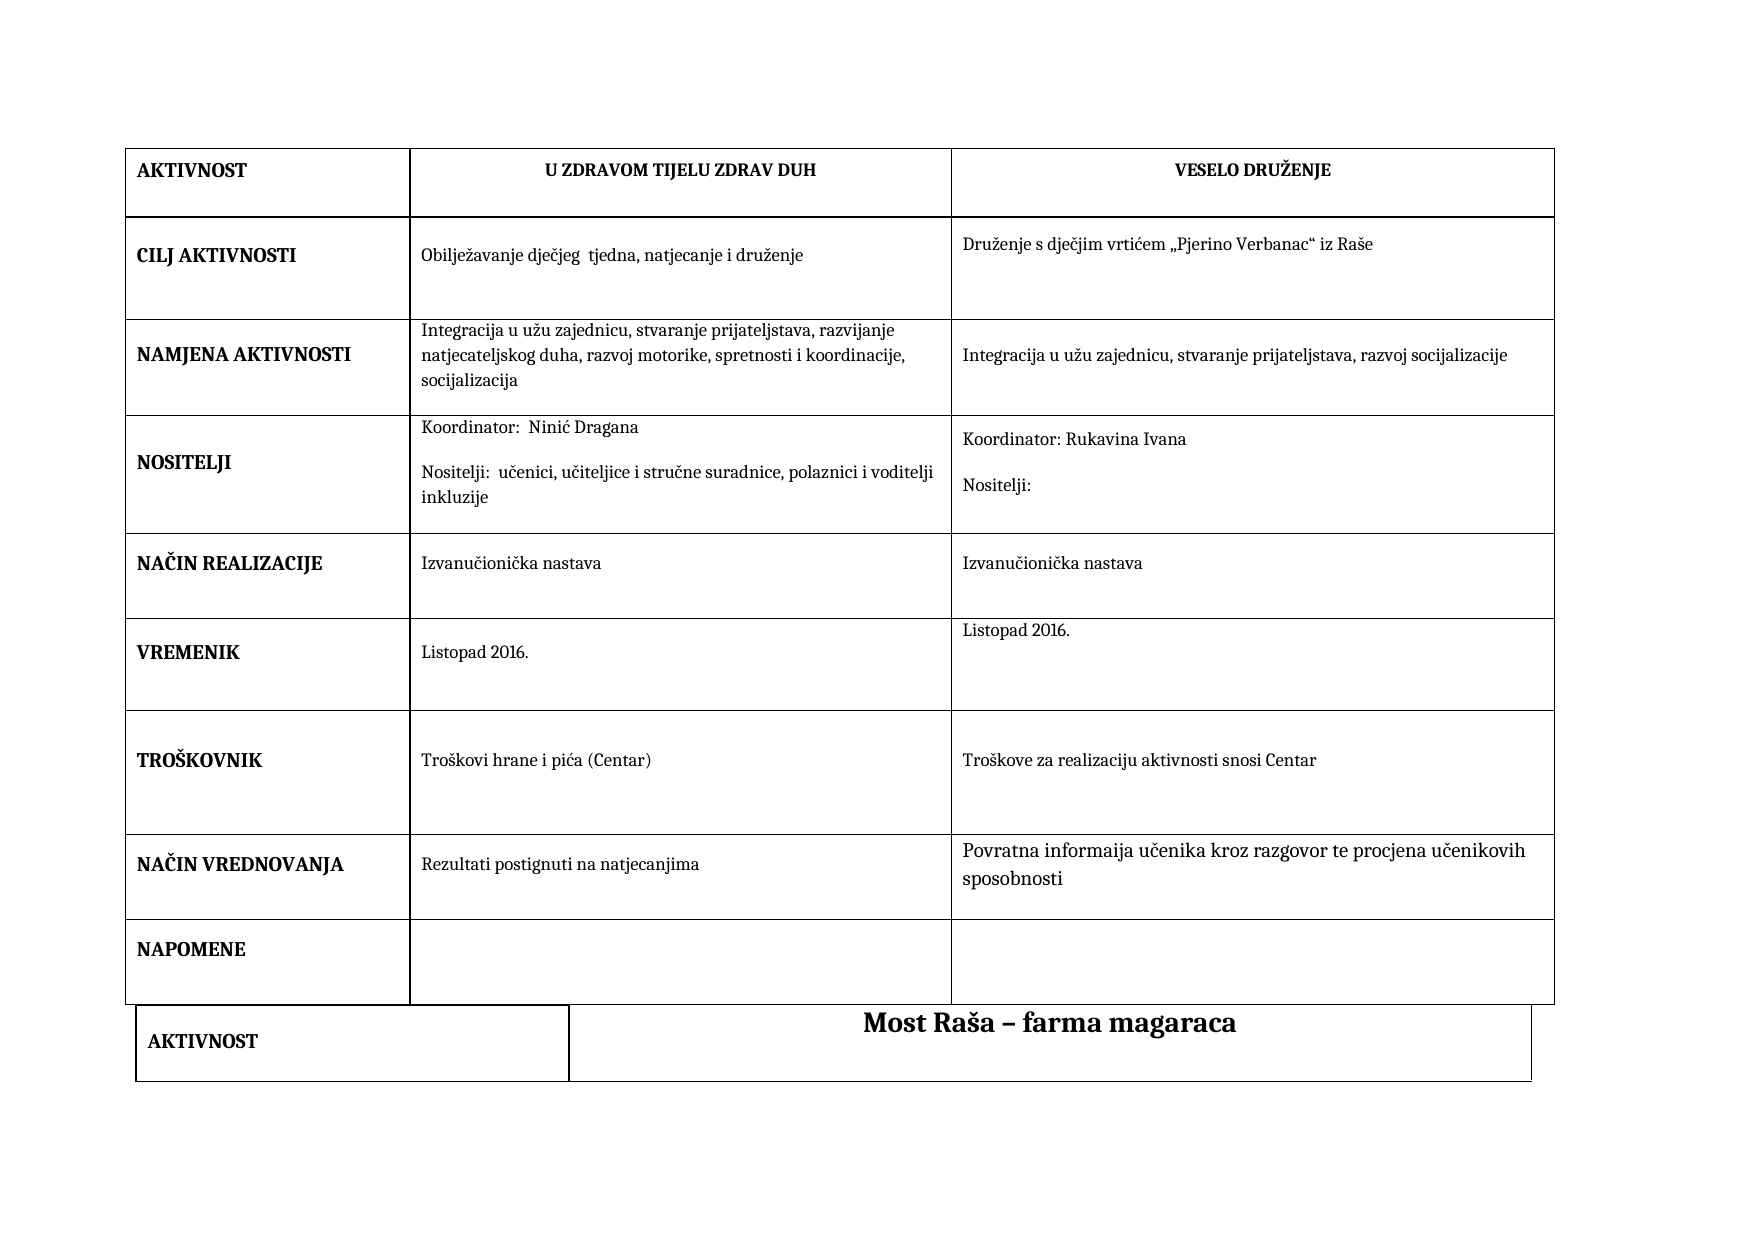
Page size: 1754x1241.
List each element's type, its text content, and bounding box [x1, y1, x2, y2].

table_cell Koordinator: Rukavina Ivana Nositelji: [952, 416, 1554, 533]
table_cell NAČIN REALIZACIJE [126, 534, 409, 618]
table_cell Troškove za realizaciju aktivnosti snosi Centar [952, 711, 1554, 834]
table_cell Troškovi hrane i pića (Centar) [411, 711, 951, 834]
table_cell Obilježavanje dječjeg tjedna, natjecanje i druženje [411, 218, 951, 318]
table_cell Integracija u užu zajednicu, stvaranje prijateljstava, razvijanje natjecateljskog duha, razvoj motorike, spretnosti i koordinacije, socijalizacija [411, 320, 951, 415]
table_cell Listopad 2016. [952, 619, 1554, 710]
table_cell VREMENIK [126, 619, 409, 710]
table_cell Povratna informaija učenika kroz razgovor te procjena učenikovih sposobnosti [952, 835, 1554, 919]
table_cell AKTIVNOST [137, 1006, 568, 1081]
table_cell Koordinator: Ninić Dragana Nositelji: učenici, učiteljice i stručne suradnice, polaznici i voditelji inkluzije [411, 416, 951, 533]
table_cell Izvanučionička nastava [952, 534, 1554, 618]
table_cell CILJ AKTIVNOSTI [126, 218, 409, 318]
table_cell Izvanučionička nastava [411, 534, 951, 618]
table_cell NOSITELJI [126, 416, 409, 533]
table_cell Most Raša – farma magaraca [570, 1005, 1531, 1081]
table_cell Druženje s dječjim vrtićem „Pjerino Verbanac“ iz Raše [952, 218, 1554, 318]
table_cell TROŠKOVNIK [126, 711, 409, 834]
table_cell AKTIVNOST [126, 149, 409, 216]
table_cell [952, 920, 1554, 1004]
table_cell NAPOMENE [126, 920, 409, 1004]
table_cell NAČIN VREDNOVANJA [126, 835, 409, 919]
table_cell Listopad 2016. [411, 619, 951, 710]
table_cell U ZDRAVOM TIJELU ZDRAV DUH [411, 149, 951, 216]
table_cell Integracija u užu zajednicu, stvaranje prijateljstava, razvoj socijalizacije [952, 320, 1554, 415]
table_cell NAMJENA AKTIVNOSTI [126, 320, 409, 415]
table_cell Rezultati postignuti na natjecanjima [411, 835, 951, 919]
table_cell VESELO DRUŽENJE [952, 149, 1554, 216]
table_cell [411, 920, 951, 1004]
